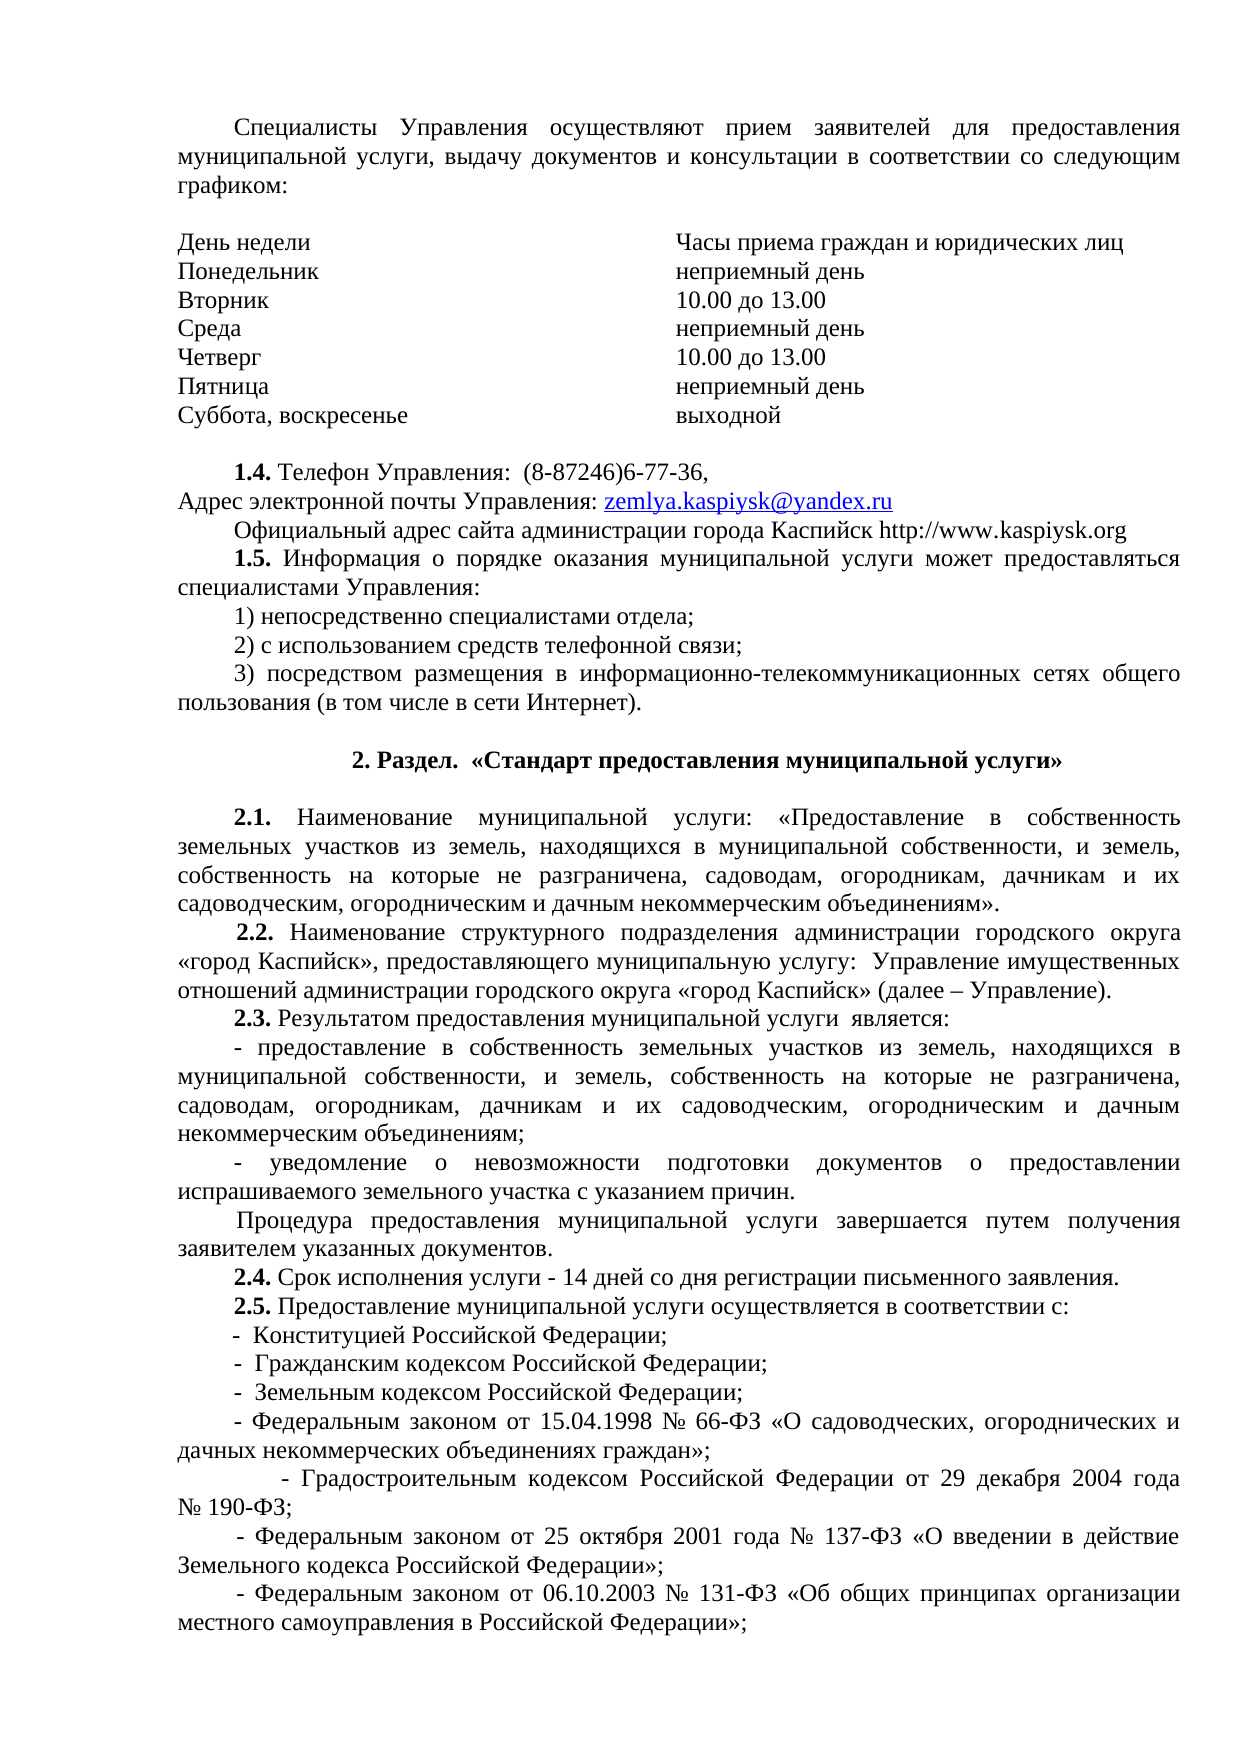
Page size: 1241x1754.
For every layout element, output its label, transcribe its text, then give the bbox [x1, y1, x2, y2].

text - предоставление в собственность земельных участков из земель, находящихся в муниципальной собственности, и земель, собственность на которые не разграничена, садоводам, огородникам, дачникам и их садоводческим, огородническим и дачным некоммерческим объединениям; [177, 1032, 1181, 1147]
table_cell Среда [166, 314, 664, 342]
text 2.2. Наименование структурного подразделения администрации городского округа «город Каспийск», предоставляющего муниципальную услугу: Управление имущественных отношений администрации городского округа «город Каспийск» (далее – Управление). [177, 917, 1181, 1003]
text 2. Раздел. «Стандарт предоставления муниципальной услуги» [177, 745, 1181, 773]
text - Конституцией Российской Федерации; [177, 1320, 1181, 1348]
table_cell неприемный день [664, 256, 1192, 285]
text Специалисты Управления осуществляют прием заявителей для предоставления муниципальной услуги, выдачу документов и консультации в соответствии со следующим графиком: [177, 112, 1181, 198]
table_header День недели [166, 199, 664, 256]
text - Земельным кодексом Российской Федерации; [177, 1377, 1181, 1406]
table_cell выходной [664, 400, 1192, 428]
table_cell неприемный день [664, 371, 1192, 400]
text 1) непосредственно специалистами отдела; [177, 601, 1181, 630]
text 2.5. Предоставление муниципальной услуги осуществляется в соответствии с: [177, 1291, 1181, 1320]
table_cell Четверг [166, 342, 664, 371]
text 3) посредством размещения в информационно-телекоммуникационных сетях общего пользования (в том числе в сети Интернет). [177, 658, 1181, 716]
text - Федеральным законом от 06.10.2003 № 131-ФЗ «Об общих принципах организации местного самоуправления в Российской Федерации»; [177, 1578, 1181, 1636]
table_header Часы приема граждан и юридических лиц [664, 199, 1192, 256]
text 1.5. Информация о порядке оказания муниципальной услуги может предоставляться специалистами Управления: [177, 543, 1181, 601]
text - Гражданским кодексом Российской Федерации; [177, 1348, 1181, 1377]
text 1.4. Телефон Управления: (8-87246)6-77-36, [177, 457, 1181, 486]
table_cell 10.00 до 13.00 [664, 285, 1192, 313]
table_cell 10.00 до 13.00 [664, 342, 1192, 371]
text - Градостроительным кодексом Российской Федерации от 29 декабря 2004 года № 190-ФЗ; [177, 1463, 1181, 1521]
table_cell Пятница [166, 371, 664, 400]
text 2) с использованием средств телефонной связи; [177, 630, 1181, 658]
text - Федеральным законом от 25 октября 2001 года № 137-ФЗ «О введении в действие Земельного кодекса Российской Федерации»; [177, 1521, 1181, 1578]
text 2.4. Срок исполнения услуги - 14 дней со дня регистрации письменного заявления. [177, 1262, 1181, 1291]
text - Федеральным законом от 15.04.1998 № 66-ФЗ «О садоводческих, огороднических и дачных некоммерческих объединениях граждан»; [177, 1406, 1181, 1463]
text Официальный адрес сайта администрации города Каспийск http://www.kaspiysk.org [177, 515, 1181, 543]
table_cell Суббота, воскресенье [166, 400, 664, 428]
table_cell неприемный день [664, 314, 1192, 342]
text Процедура предоставления муниципальной услуги завершается путем получения заявителем указанных документов. [177, 1205, 1181, 1262]
text - уведомление о невозможности подготовки документов о предоставлении испрашиваемого земельного участка с указанием причин. [177, 1147, 1181, 1205]
table_cell Вторник [166, 285, 664, 313]
text 2.1. Наименование муниципальной услуги: «Предоставление в собственность земельных участков из земель, находящихся в муниципальной собственности, и земель, собственность на которые не разграничена, садоводам, огородникам, дачникам и их садоводческим, огородническим и дачным некоммерческим объединениям». [177, 802, 1181, 917]
text Адрес электронной почты Управления: zemlya.kaspiysk@yandex.ru [177, 486, 1181, 515]
text 2.3. Результатом предоставления муниципальной услуги является: [177, 1003, 1181, 1032]
table_cell Понедельник [166, 256, 664, 285]
